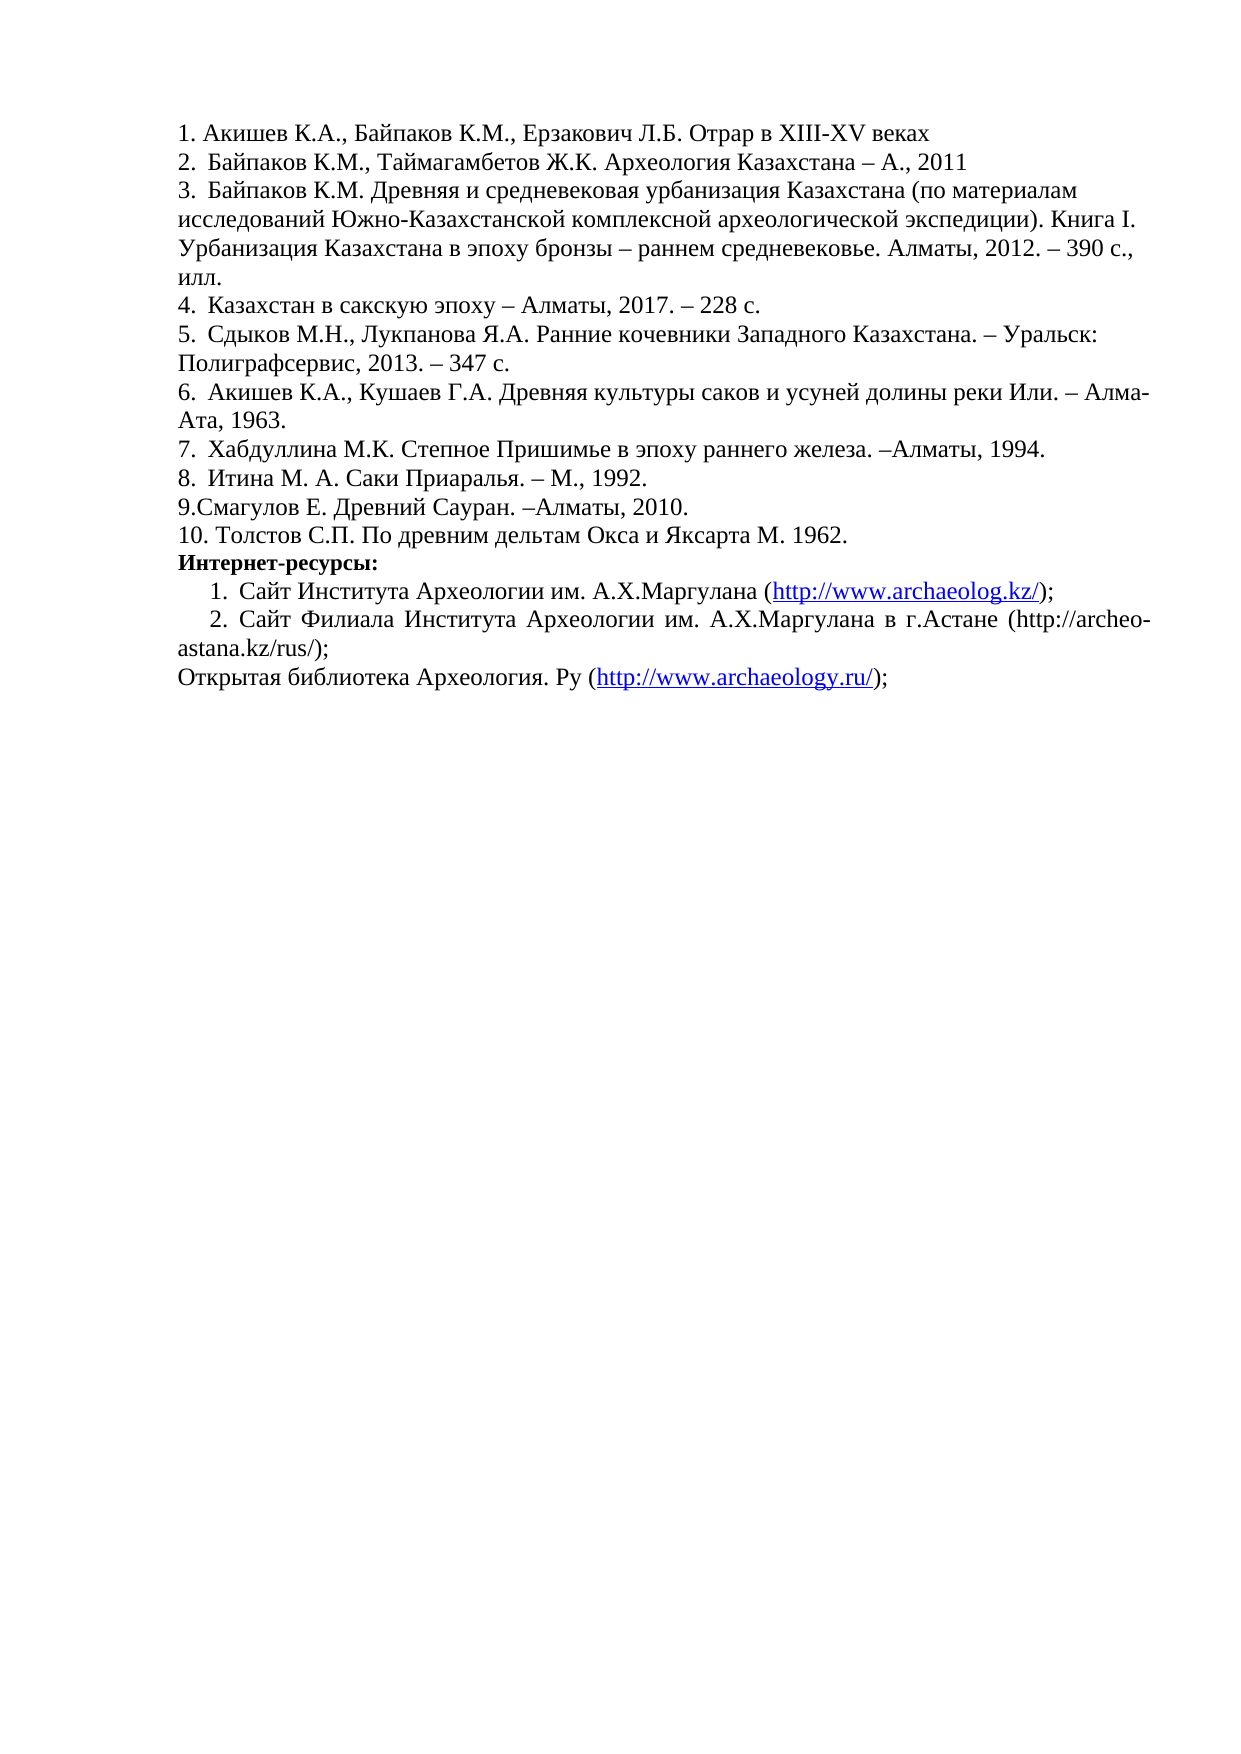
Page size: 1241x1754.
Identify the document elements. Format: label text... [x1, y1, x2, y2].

list Сайт Филиала Института Археологии им. А.Х.Маргулана в г.Астане (http://archeo-astana.kz/rus/); [177, 604, 1152, 662]
text 3. Байпаков К.М. Древняя и средневековая урбанизация Казахстана (по материалам исследований Южно-Казахстанской комплексной археологической экспедиции). Книга I. Урбанизация Казахстана в эпоху бронзы – раннем средневековье. Алматы, 2012. – 390 с., илл. [222, 176, 1152, 291]
text 10. Толстов С.П. По древним дельтам Окса и Яксарта М. 1962. [178, 521, 1152, 549]
text 8. Итина М. А. Саки Приаралья. – М., 1992. [178, 463, 1152, 492]
text 4. Казахстан в сакскую эпоху – Алматы, 2017. – 228 с. [178, 291, 1152, 319]
text 7. Хабдуллина М.К. Степное Пришимье в эпоху раннего железа. –Алматы, 1994. [178, 434, 1152, 463]
text 6. Акишев К.А., Кушаев Г.А. Древняя культуры саков и усуней долины реки Или. – Алма-Ата, 1963. [178, 377, 1152, 434]
text Интернет-ресурсы: [178, 549, 1152, 576]
text Открытая библиотека Археология. Ру (http://www.archaeology.ru/); [177, 662, 1152, 691]
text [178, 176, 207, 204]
subtitle 1. Акишев К.А., Байпаков К.М., Ерзакович Л.Б. Отрар в XIII-XV веках [177, 118, 1152, 147]
list Сайт Института Археологии им. А.Х.Маргулана (http://www.archaeolog.kz/); [177, 576, 1152, 604]
text 2. Байпаков К.М., Таймагамбетов Ж.К. Археология Казахстана – А., 2011 [178, 147, 1152, 176]
text 5. Сдыков М.Н., Лукпанова Я.А. Ранние кочевники Западного Казахстана. – Уральск: Полиграфсервис, 2013. – 347 с. [178, 319, 1152, 377]
text 9.Смагулов Е. Древний Сауран. –Алматы, 2010. [178, 492, 1152, 521]
